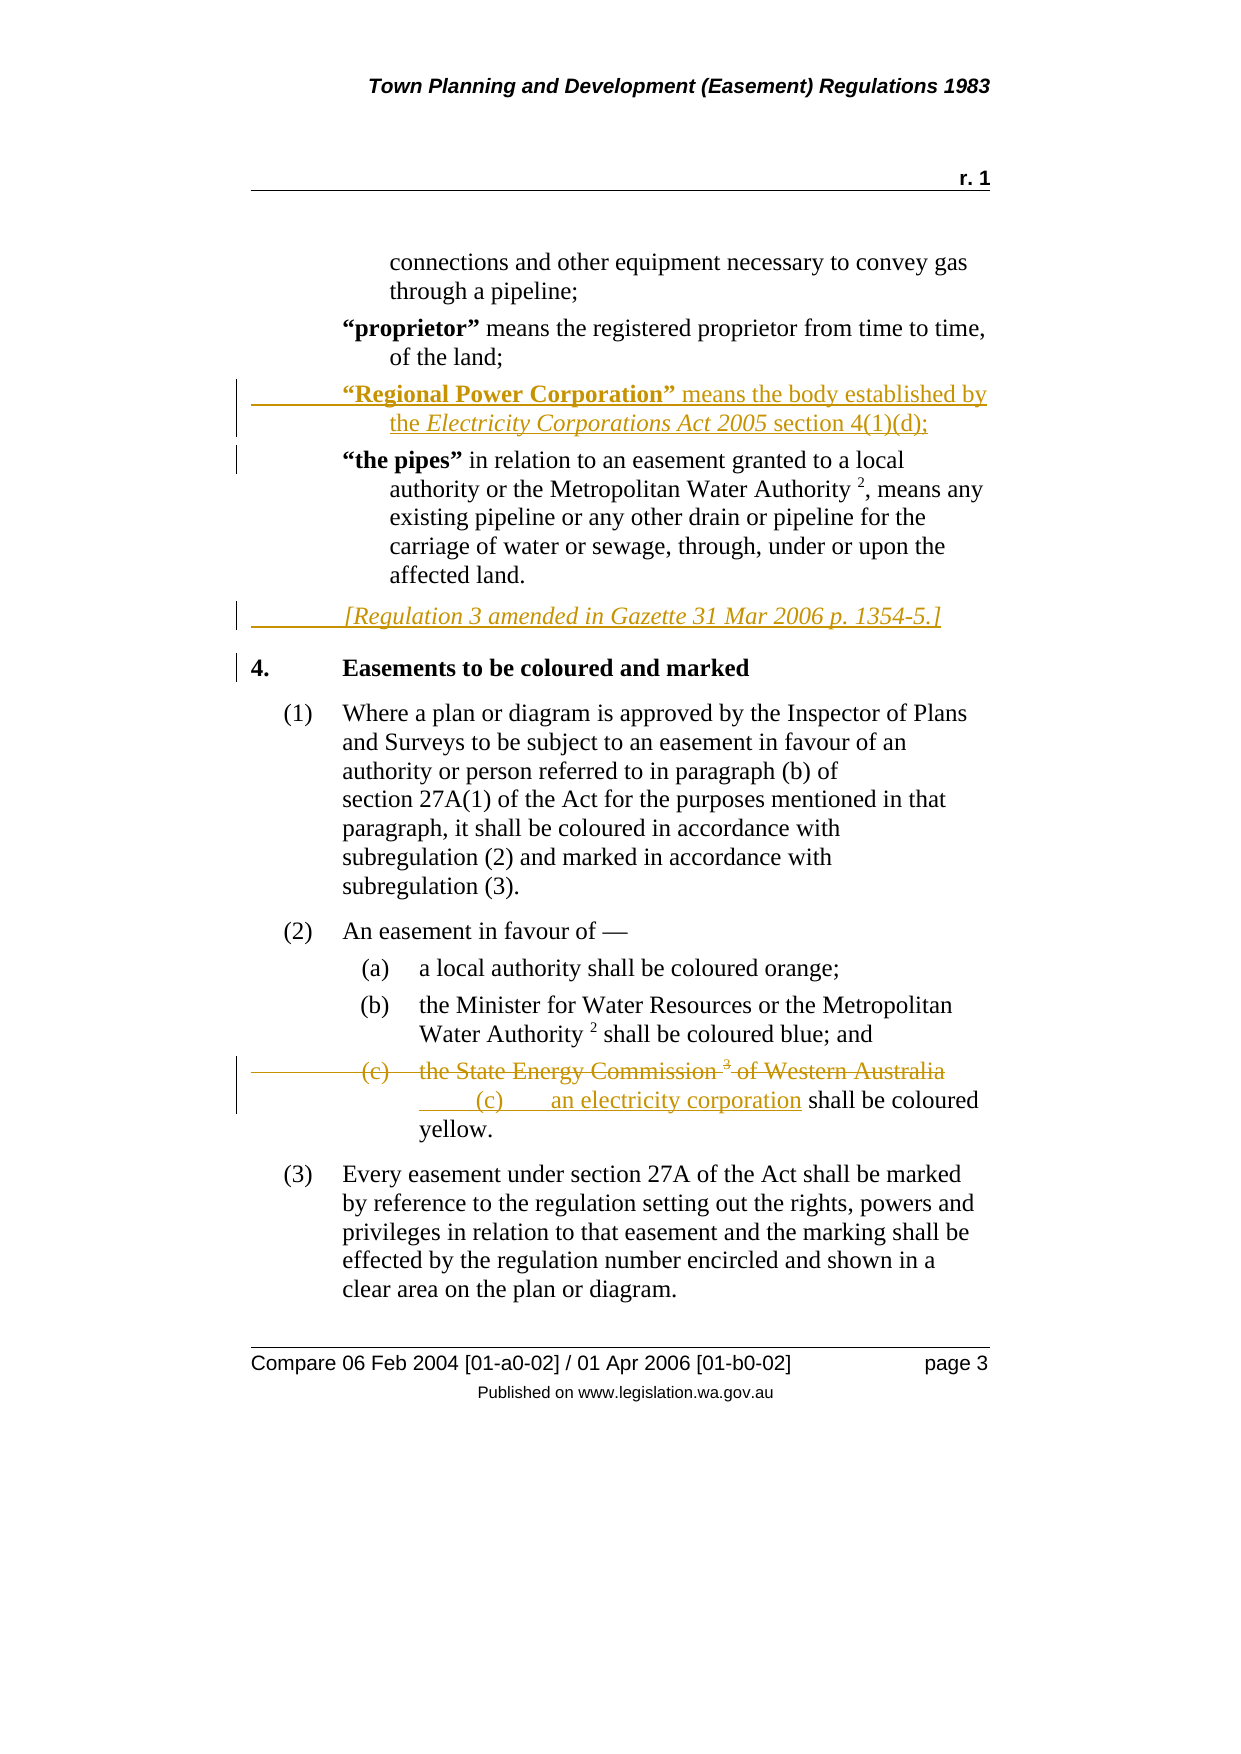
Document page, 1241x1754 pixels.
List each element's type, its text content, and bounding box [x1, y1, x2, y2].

subtitle 4. Easements to be coloured and marked [251, 653, 990, 682]
text “the pipes” in relation to an easement granted to a local authority or the Metropolitan Water Authority 2, means any existing pipeline or any other drain or pipeline for the carriage of water or sewage, through, under or upon the affected land. [251, 445, 990, 589]
text “proprietor” means the registered proprietor from time to time, of the land; [251, 313, 990, 371]
text (3) Every easement under section 27A of the Act shall be marked by reference to the regulation setting out the rights, powers and privileges in relation to that easement and the marking shall be effected by the regulation number encircled and shown in a clear area on the plan or diagram. [251, 1159, 990, 1303]
text (2) An easement in favour of — [251, 916, 990, 945]
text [251, 247, 990, 305]
text (b) the Minister for Water Resources or the Metropolitan Water Authority 2 shall be coloured blue; and [251, 990, 990, 1048]
text shall be coloured yellow. [251, 1056, 990, 1142]
text (1) Where a plan or diagram is approved by the Inspector of Plans and Surveys to be subject to an easement in favour of an authority or person referred to in paragraph (b) of section 27A(1) of the Act for the purposes mentioned in that paragraph, it shall be coloured in accordance with subregulation (2) and marked in accordance with subregulation (3). [251, 698, 990, 899]
text (a) a local authority shall be coloured orange; [251, 953, 990, 982]
